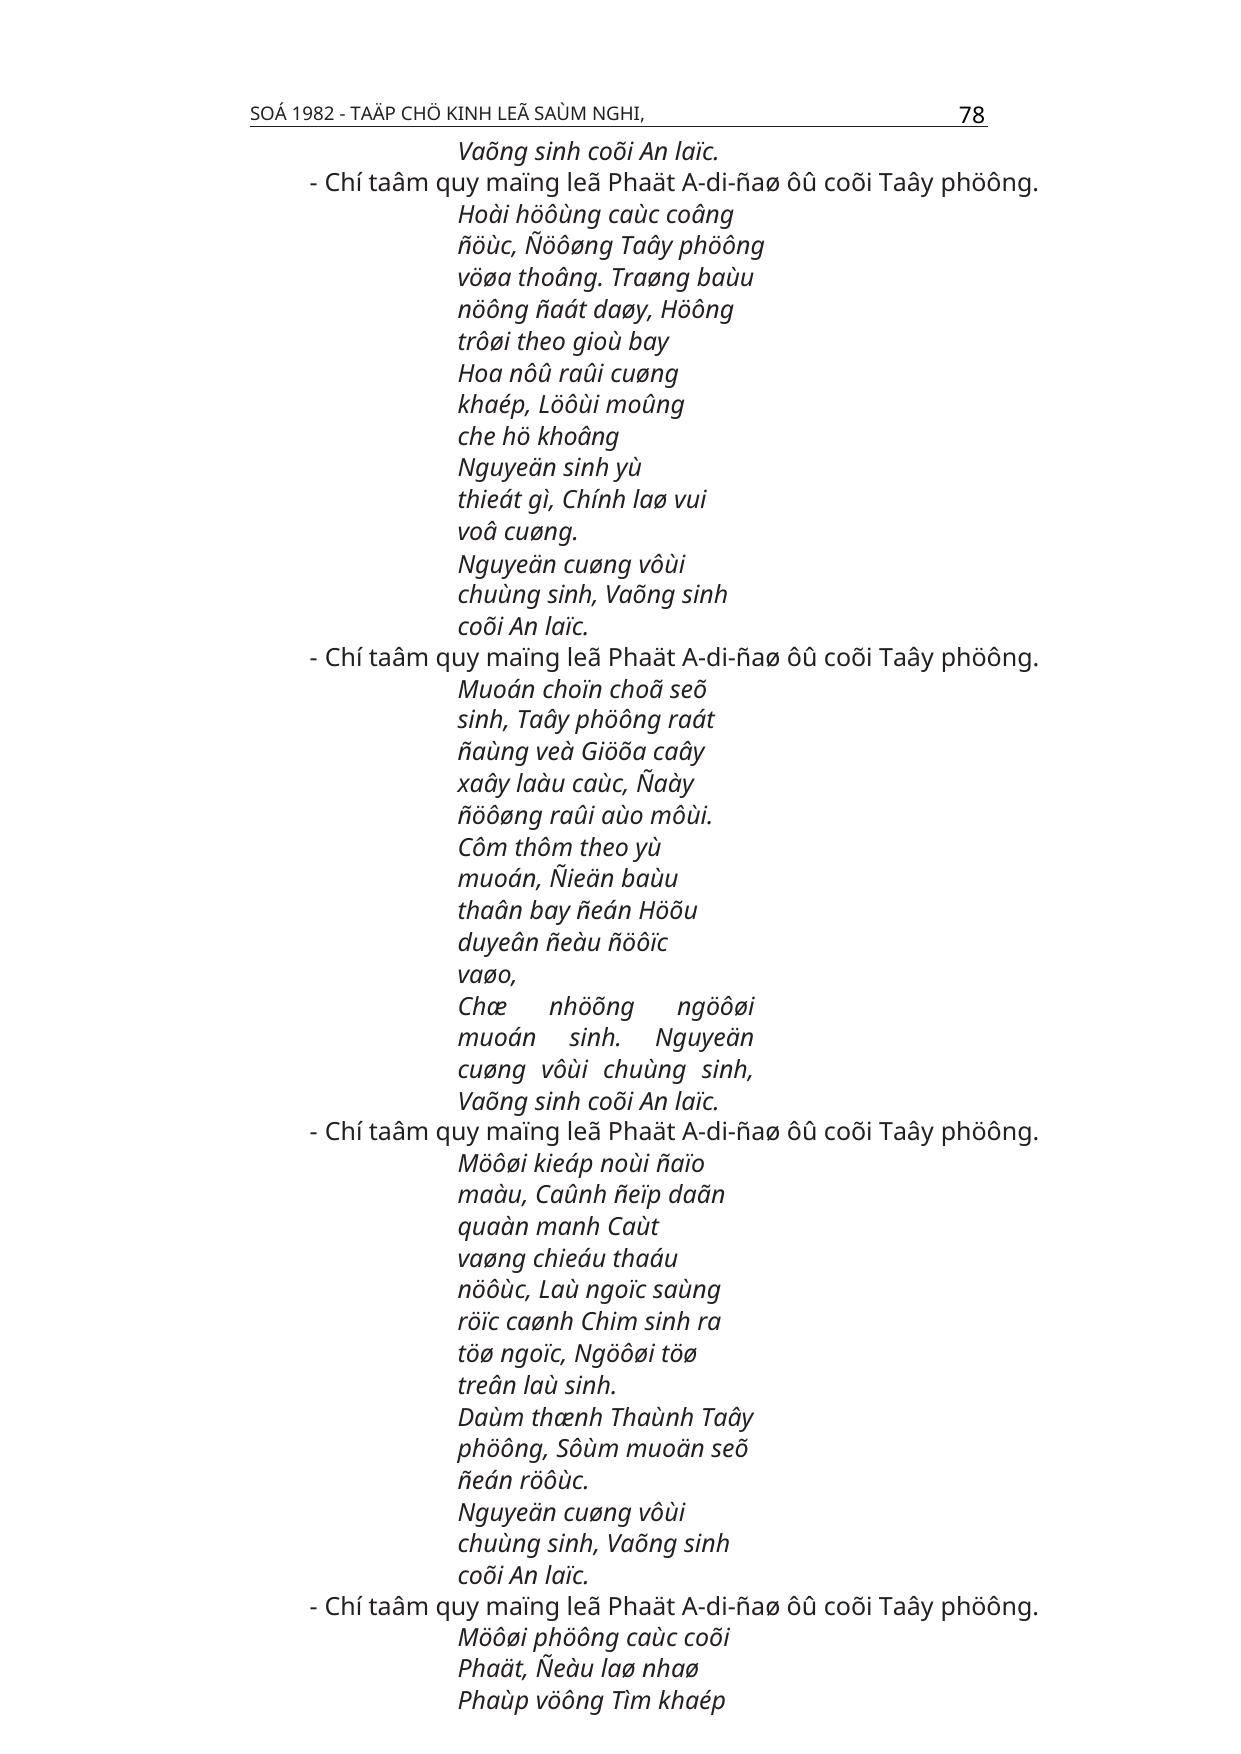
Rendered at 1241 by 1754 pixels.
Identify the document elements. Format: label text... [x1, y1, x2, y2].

text Vaõng sinh coõi An laïc. [457, 135, 1092, 166]
text Nguyeän cuøng vôùi chuùng sinh, Vaõng sinh coõi An laïc. [457, 1497, 755, 1592]
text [457, 1621, 737, 1717]
list Chí taâm quy maïng leã Phaät A-di-ñaø ôû coõi Taây phöông. [309, 1117, 1092, 1147]
list Chí taâm quy maïng leã Phaät A-di-ñaø ôû coõi Taây phöông. [309, 1592, 1092, 1621]
text Muoán choïn choã seõ sinh, Taây phöông raát ñaùng veà Giöõa caây xaây laàu caùc, Ñaày ñöôøng raûi aùo môùi. Côm thôm theo yù muoán, Ñieän baùu thaân bay ñeán Höõu duyeân ñeàu ñöôïc vaøo, [457, 673, 720, 990]
text Hoa nôû raûi cuøng khaép, Löôùi moûng che hö khoâng Nguyeän sinh yù thieát gì, Chính laø vui voâ cuøng. [457, 357, 711, 548]
text Hoài höôùng caùc coâng ñöùc, Ñöôøng Taây phöông vöøa thoâng. Traøng baùu nöông ñaát daøy, Höông trôøi theo gioù bay [457, 198, 769, 357]
text Möôøi kieáp noùi ñaïo maàu, Caûnh ñeïp daãn quaàn manh Caùt vaøng chieáu thaáu nöôùc, Laù ngoïc saùng röïc caønh Chim sinh ra töø ngoïc, Ngöôøi töø treân laù sinh. [457, 1147, 729, 1401]
text Nguyeän cuøng vôùi chuùng sinh, Vaõng sinh coõi An laïc. [457, 548, 761, 643]
text Chæ nhöõng ngöôøi muoán sinh. Nguyeän cuøng vôùi chuùng sinh, Vaõng sinh coõi An laïc. [457, 990, 754, 1117]
list Chí taâm quy maïng leã Phaät A-di-ñaø ôû coõi Taây phöông. [309, 643, 1092, 672]
list Chí taâm quy maïng leã Phaät A-di-ñaø ôû coõi Taây phöông. [309, 166, 1092, 197]
text Daùm thænh Thaùnh Taây phöông, Sôùm muoän seõ ñeán röôùc. [457, 1401, 772, 1497]
